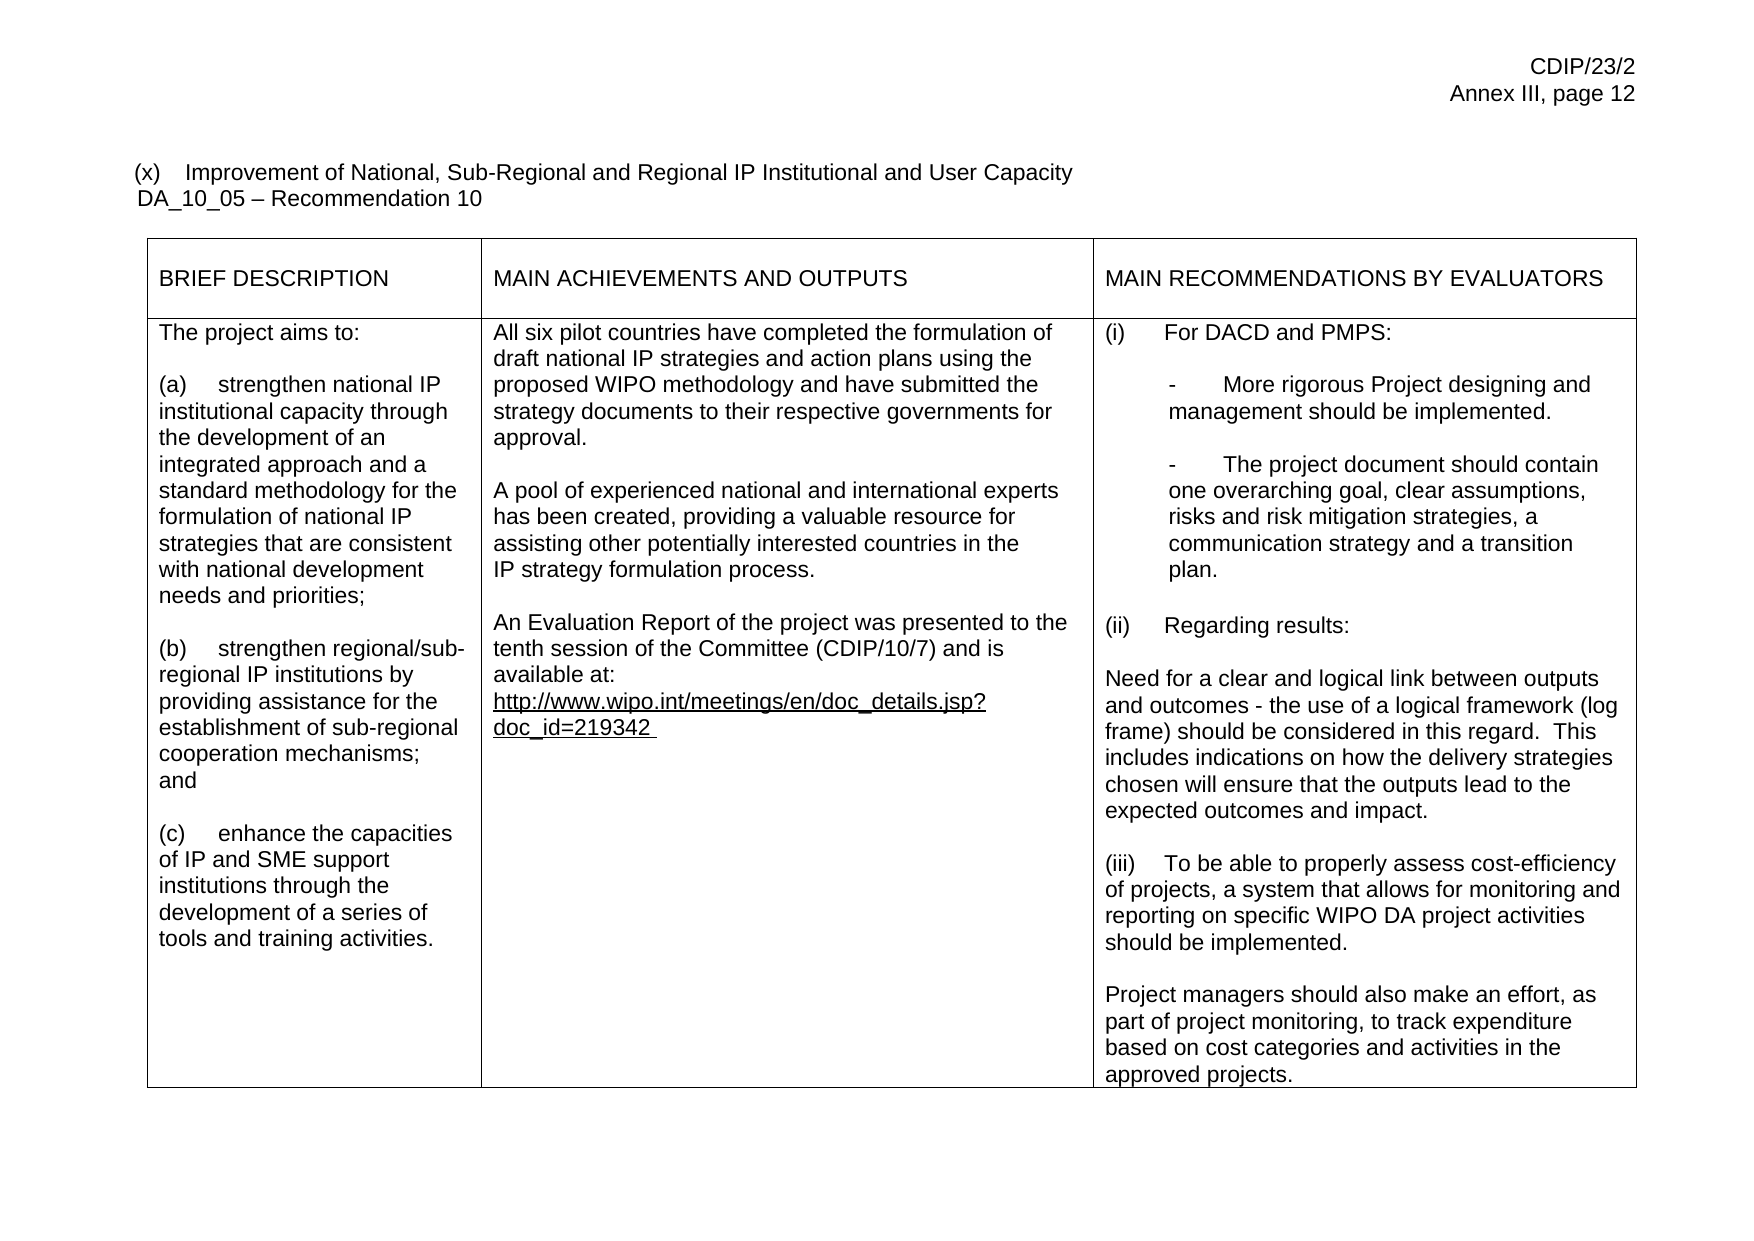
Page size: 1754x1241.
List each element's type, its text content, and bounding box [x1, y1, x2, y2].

table_header MAIN RECOMMENDATIONS BY EVALUATORS [1094, 239, 1636, 318]
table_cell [482, 319, 1093, 1087]
table_header MAIN ACHIEVEMENTS AND OUTPUTS [482, 239, 1093, 318]
list Improvement of National, Sub-Regional and Regional IP Institutional and User Capacity [134, 158, 1635, 185]
table_header BRIEF DESCRIPTION [148, 239, 481, 318]
text DA_10_05 – Recommendation 10 [137, 185, 1635, 211]
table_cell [1094, 319, 1636, 1087]
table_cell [148, 319, 481, 1087]
